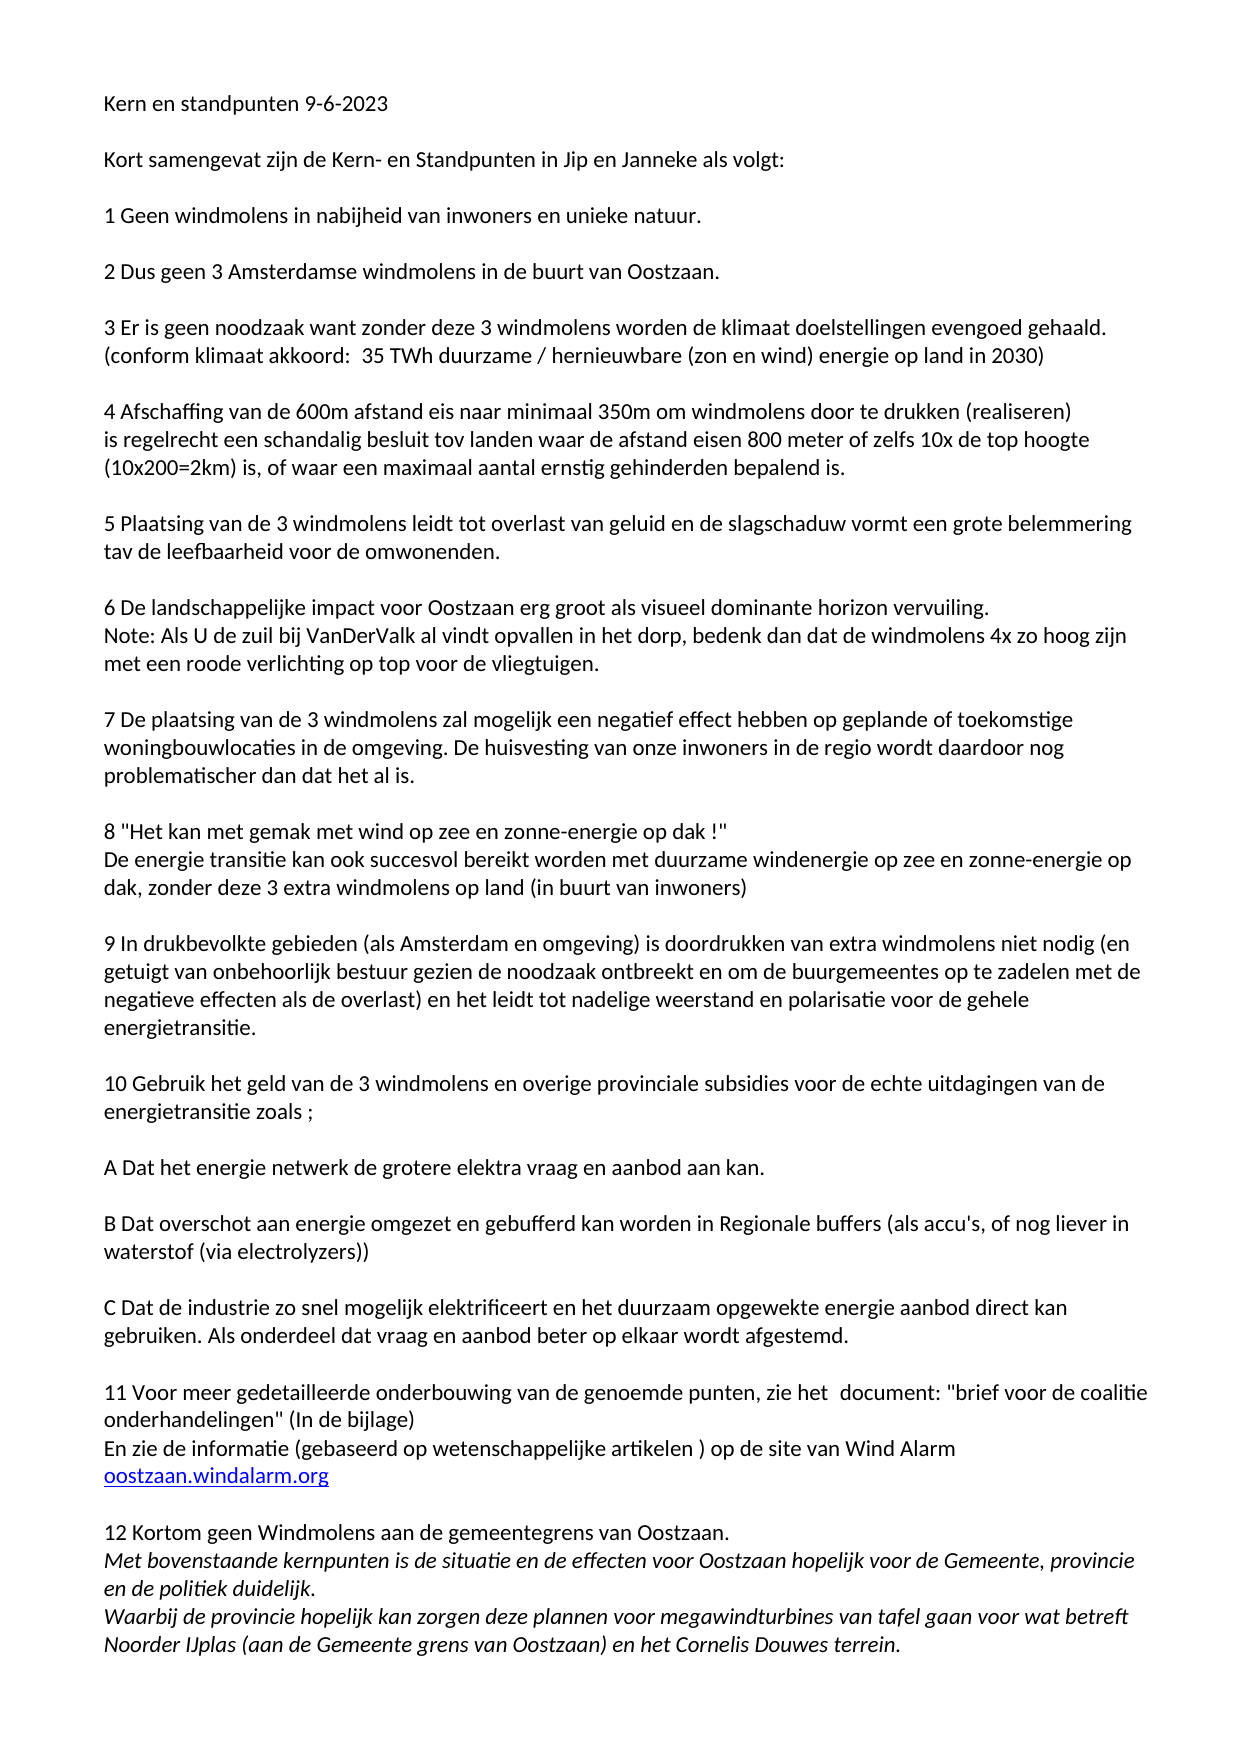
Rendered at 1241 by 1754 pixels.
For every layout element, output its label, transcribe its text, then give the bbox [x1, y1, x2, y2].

text A Dat het energie netwerk de grotere elektra vraag en aanbod aan kan. [103, 1153, 1152, 1181]
text 1 Geen windmolens in nabijheid van inwoners en unieke natuur. [103, 201, 1152, 229]
text 4 Afschaffing van de 600m afstand eis naar minimaal 350m om windmolens door te drukken (realiseren) [103, 397, 1152, 425]
text 9 In drukbevolkte gebieden (als Amsterdam en omgeving) is doordrukken van extra windmolens niet nodig (en getuigt van onbehoorlijk bestuur gezien de noodzaak ontbreekt en om de buurgemeentes op te zadelen met de negatieve effecten als de overlast) en het leidt tot nadelige weerstand en polarisatie voor de gehele energietransitie. [103, 929, 1152, 1041]
text De energie transitie kan ook succesvol bereikt worden met duurzame windenergie op zee en zonne-energie op dak, zonder deze 3 extra windmolens op land (in buurt van inwoners) [103, 845, 1152, 901]
text 7 De plaatsing van de 3 windmolens zal mogelijk een negatief effect hebben op geplande of toekomstige woningbouwlocaties in de omgeving. De huisvesting van onze inwoners in de regio wordt daardoor nog problematischer dan dat het al is. [103, 705, 1152, 789]
text is regelrecht een schandalig besluit tov landen waar de afstand eisen 800 meter of zelfs 10x de top hoogte (10x200=2km) is, of waar een maximaal aantal ernstig gehinderden bepalend is. [103, 425, 1152, 481]
text 11 Voor meer gedetailleerde onderbouwing van de genoemde punten, zie het document: "brief voor de coalitie onderhandelingen" (In de bijlage) [103, 1378, 1152, 1434]
text (conform klimaat akkoord: 35 TWh duurzame / hernieuwbare (zon en wind) energie op land in 2030) [103, 341, 1152, 369]
text Kern en standpunten 9-6-2023 [103, 89, 1152, 117]
text C Dat de industrie zo snel mogelijk elektrificeert en het duurzaam opgewekte energie aanbod direct kan gebruiken. Als onderdeel dat vraag en aanbod beter op elkaar wordt afgestemd. [103, 1293, 1152, 1349]
text 12 Kortom geen Windmolens aan de gemeentegrens van Oostzaan. Met bovenstaande kernpunten is de situatie en de effecten voor Oostzaan hopelijk voor de Gemeente, provincie en de politiek duidelijk. Waarbij de provincie hopelijk kan zorgen deze plannen voor megawindturbines van tafel gaan voor wat betreft Noorder IJplas (aan de Gemeente grens van Oostzaan) en het Cornelis Douwes terrein. [103, 1518, 1152, 1658]
text 8 "Het kan met gemak met wind op zee en zonne-energie op dak !" [103, 817, 1152, 845]
text B Dat overschot aan energie omgezet en gebufferd kan worden in Regionale buffers (als accu's, of nog liever in waterstof (via electrolyzers)) [103, 1209, 1152, 1266]
text En zie de informatie (gebaseerd op wetenschappelijke artikelen ) op de site van Wind Alarm oostzaan.windalarm.org [103, 1434, 1152, 1518]
text 2 Dus geen 3 Amsterdamse windmolens in de buurt van Oostzaan. [103, 257, 1152, 285]
text 6 De landschappelijke impact voor Oostzaan erg groot als visueel dominante horizon vervuiling. Note: Als U de zuil bij VanDerValk al vindt opvallen in het dorp, bedenk dan dat de windmolens 4x zo hoog zijn met een roode verlichting op top voor de vliegtuigen. [103, 593, 1152, 677]
text 3 Er is geen noodzaak want zonder deze 3 windmolens worden de klimaat doelstellingen evengoed gehaald. [103, 313, 1152, 341]
text 5 Plaatsing van de 3 windmolens leidt tot overlast van geluid en de slagschaduw vormt een grote belemmering tav de leefbaarheid voor de omwonenden. [103, 509, 1152, 565]
text Kort samengevat zijn de Kern- en Standpunten in Jip en Janneke als volgt: [103, 145, 1152, 173]
text 10 Gebruik het geld van de 3 windmolens en overige provinciale subsidies voor de echte uitdagingen van de energietransitie zoals ; [103, 1069, 1152, 1125]
